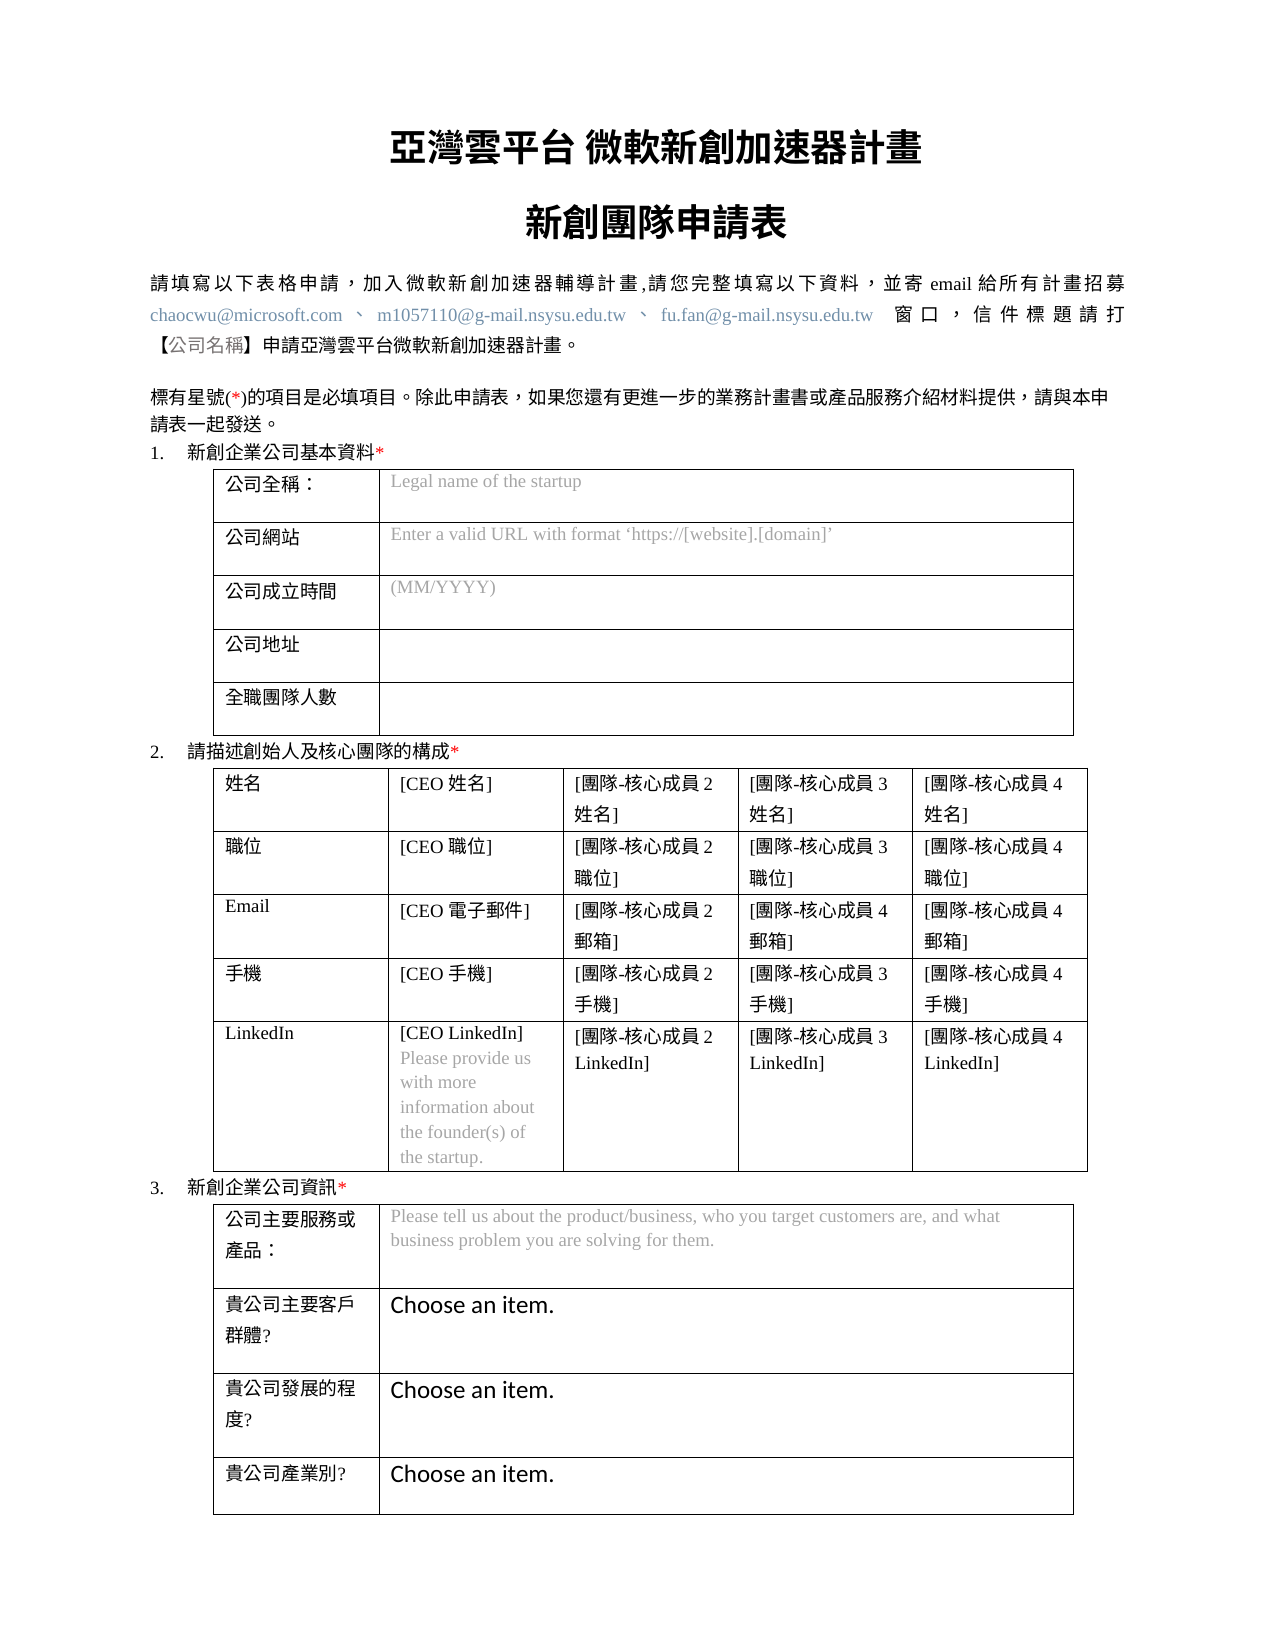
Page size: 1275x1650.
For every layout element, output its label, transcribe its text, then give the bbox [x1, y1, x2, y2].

table_cell [CEO LinkedIn] Please provide us with more information about the founder(s) of the startup. [389, 1022, 563, 1171]
table_cell [團隊-核心成員2職位] [564, 832, 738, 894]
table_cell [團隊-核心成員2手機] [564, 959, 738, 1021]
table_cell [團隊-核心成員3手機] [739, 959, 912, 1021]
table_header 公司主要服務或產品： [214, 1205, 379, 1288]
table_header [團隊-核心成員4姓名] [913, 769, 1087, 831]
table_header Please tell us about the product/business, who you target customers are, and what business problem you are solving for them. [380, 1205, 1073, 1288]
table_cell 公司成立時間 [214, 576, 379, 628]
table_cell (MM/YYYY) [380, 576, 1073, 628]
table_cell 貴公司產業別? [214, 1458, 379, 1514]
table_header 姓名 [214, 769, 388, 831]
table_cell 公司地址 [214, 630, 379, 682]
table_cell [團隊-核心成員4郵箱] [739, 895, 912, 957]
table_cell 貴公司發展的程度? [214, 1374, 379, 1457]
table_cell 手機 [214, 959, 388, 1021]
table_cell [團隊-核心成員2郵箱] [564, 895, 738, 957]
table_header [團隊-核心成員3姓名] [739, 769, 912, 831]
table_cell [團隊-核心成員4郵箱] [913, 895, 1087, 957]
table_header Legal name of the startup [380, 470, 1073, 522]
table_cell [團隊-核心成員3 LinkedIn] [739, 1022, 912, 1171]
table_cell 職位 [214, 832, 388, 894]
table_cell [CEO 手機] [389, 959, 563, 1021]
table_cell [團隊-核心成員3職位] [739, 832, 912, 894]
table_cell [380, 630, 1073, 682]
table_cell Email [214, 895, 388, 957]
table_cell [團隊-核心成員2 LinkedIn] [564, 1022, 738, 1171]
table_header 公司全稱： [214, 470, 379, 522]
list 新創企業公司基本資料* [150, 437, 1125, 464]
table_cell [380, 683, 1073, 735]
table_cell [團隊-核心成員4職位] [913, 832, 1087, 894]
text 標有星號(*)的項目是必填項目。除此申請表，如果您還有更進一步的業務計畫書或產品服務介紹材料提供，請與本申請表一起發送。 [150, 383, 1125, 437]
table_cell 公司網站 [214, 523, 379, 575]
text 亞灣雲平台 微軟新創加速器計畫 [187, 118, 1125, 172]
table_cell Enter a valid URL with format ‘https://[website].[domain]’ [380, 523, 1073, 575]
table_cell [CEO 電子郵件] [389, 895, 563, 957]
table_cell [團隊-核心成員4 LinkedIn] [913, 1022, 1087, 1171]
table_cell 貴公司主要客戶群體? [214, 1289, 379, 1373]
table_header [團隊-核心成員2姓名] [564, 769, 738, 831]
list 請描述創始人及核心團隊的構成* [150, 736, 1125, 763]
table_header [CEO 姓名] [389, 769, 563, 831]
list 新創企業公司資訊* [150, 1172, 1125, 1199]
text 請填寫以下表格申請，加入微軟新創加速器輔導計畫,請您完整填寫以下資料，並寄email給所有計畫招募chaocwu@microsoft.com、m1057110@g-mail.nsysu.edu.tw、fu.fan@g-mail.nsysu.edu.tw 窗口，信件標題請打 【公司名稱】申請亞灣雲平台微軟新創加速器計畫。 [150, 268, 1125, 358]
table_cell [團隊-核心成員4手機] [913, 959, 1087, 1021]
table_cell [CEO 職位] [389, 832, 563, 894]
table_cell 全職團隊人數 [214, 683, 379, 735]
text 新創團隊申請表 [187, 193, 1125, 247]
table_cell LinkedIn [214, 1022, 388, 1171]
